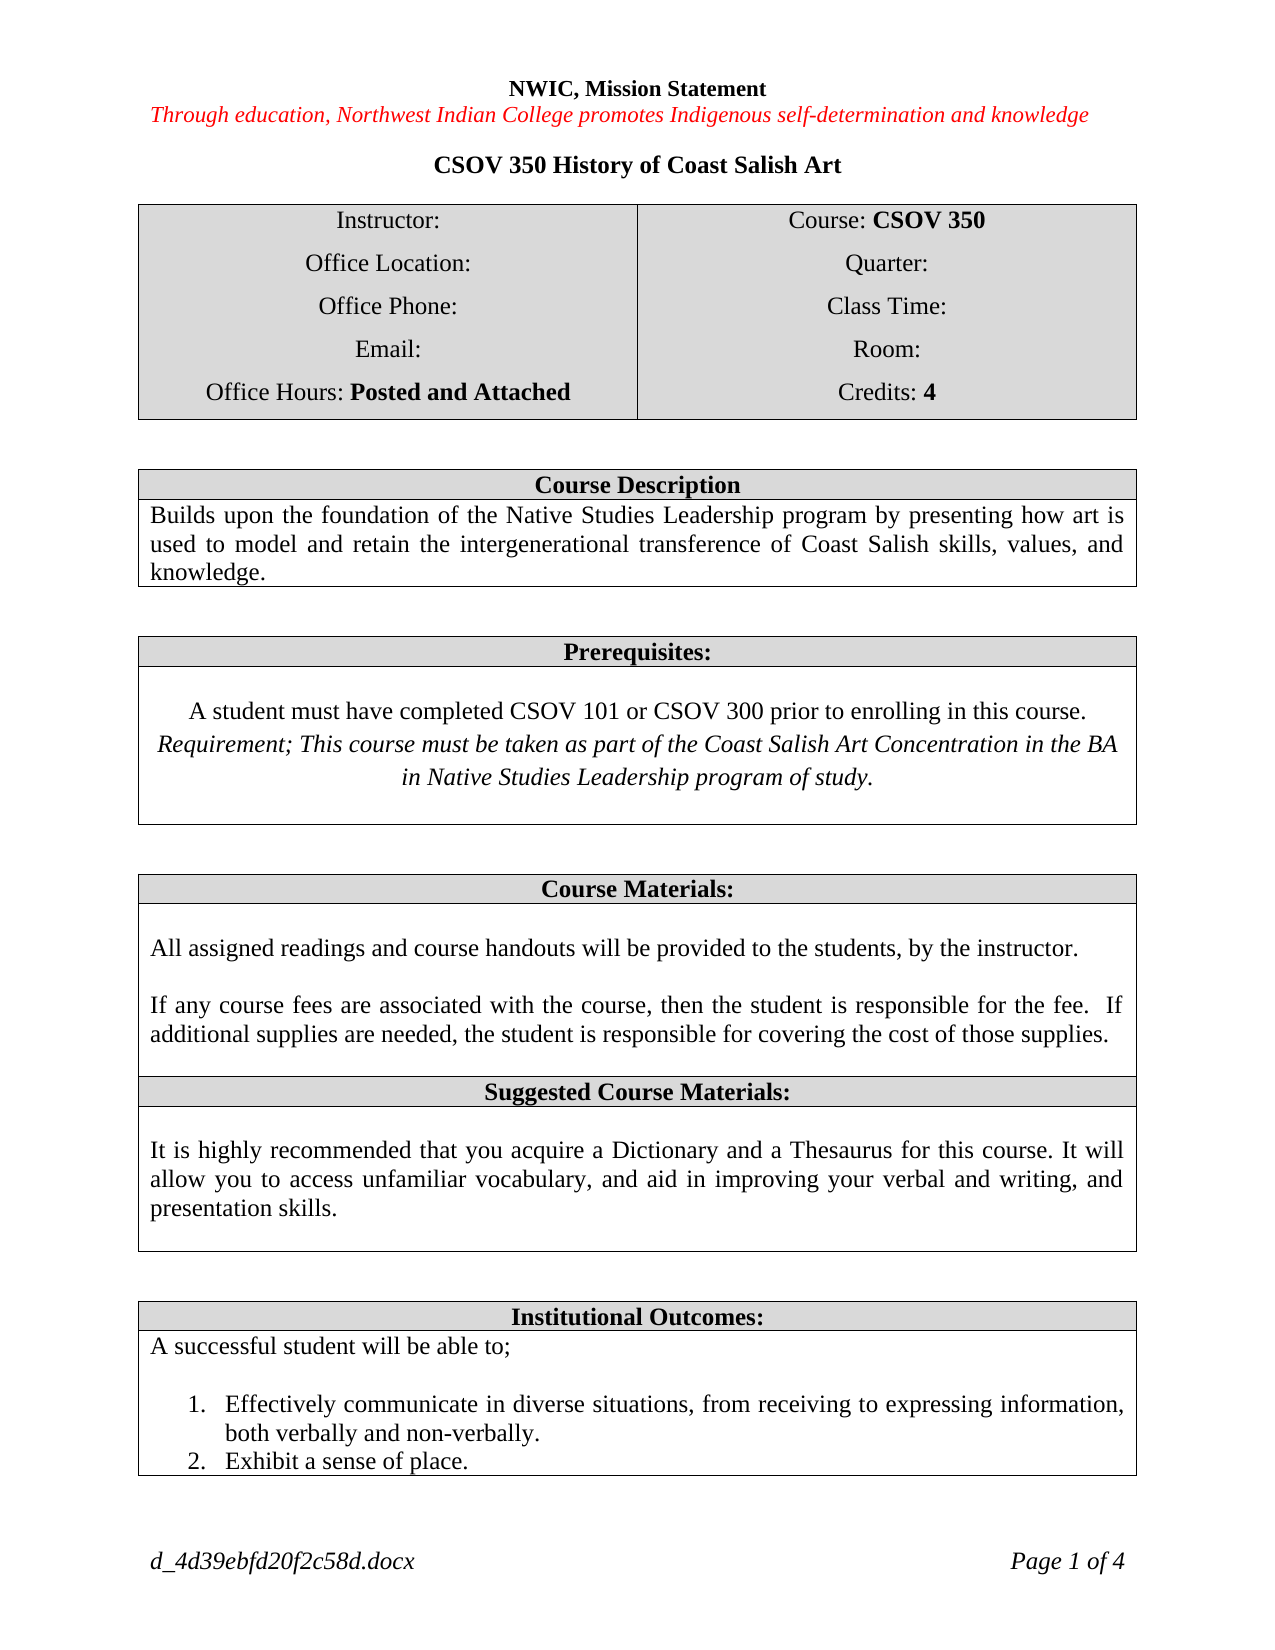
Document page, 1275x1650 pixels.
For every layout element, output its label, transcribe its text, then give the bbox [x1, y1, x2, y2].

table_header Institutional Outcomes: [139, 1302, 1136, 1330]
table_header Course Description [139, 470, 1136, 499]
table_header Course Materials: [139, 875, 1136, 903]
table_header Course: CSOV 350 Quarter: Class Time: Room: Credits: 4 [638, 205, 1136, 419]
table_cell A student must have completed CSOV 101 or CSOV 300 prior to enrolling in this course. Requirement; This course must be taken as part of the Coast Salish Art Concentration in the BA in Native Studies Leadership program of study. [139, 667, 1136, 823]
table_cell A successful student will be able to; Effectively communicate in diverse situations, from receiving to expressing information, both verbally and non-verbally. Exhibit a sense of place. [139, 1331, 1136, 1475]
text CSOV 350 History of Coast Salish Art [150, 150, 1125, 179]
table_cell It is highly recommended that you acquire a Dictionary and a Thesaurus for this course. It will allow you to access unfamiliar vocabulary, and aid in improving your verbal and writing, and presentation skills. [139, 1107, 1136, 1251]
table_header Instructor: Office Location: Office Phone: Email: Office Hours: Posted and Attached [139, 205, 637, 419]
table_header Prerequisites: [139, 637, 1136, 666]
table_cell All assigned readings and course handouts will be provided to the students, by the instructor. If any course fees are associated with the course, then the student is responsible for the fee. If additional supplies are needed, the student is responsible for covering the cost of those supplies. [139, 904, 1136, 1076]
table_cell Suggested Course Materials: [139, 1077, 1136, 1106]
table_cell Builds upon the foundation of the Native Studies Leadership program by presenting how art is used to model and retain the intergenerational transference of Coast Salish skills, values, and knowledge. [139, 500, 1136, 586]
